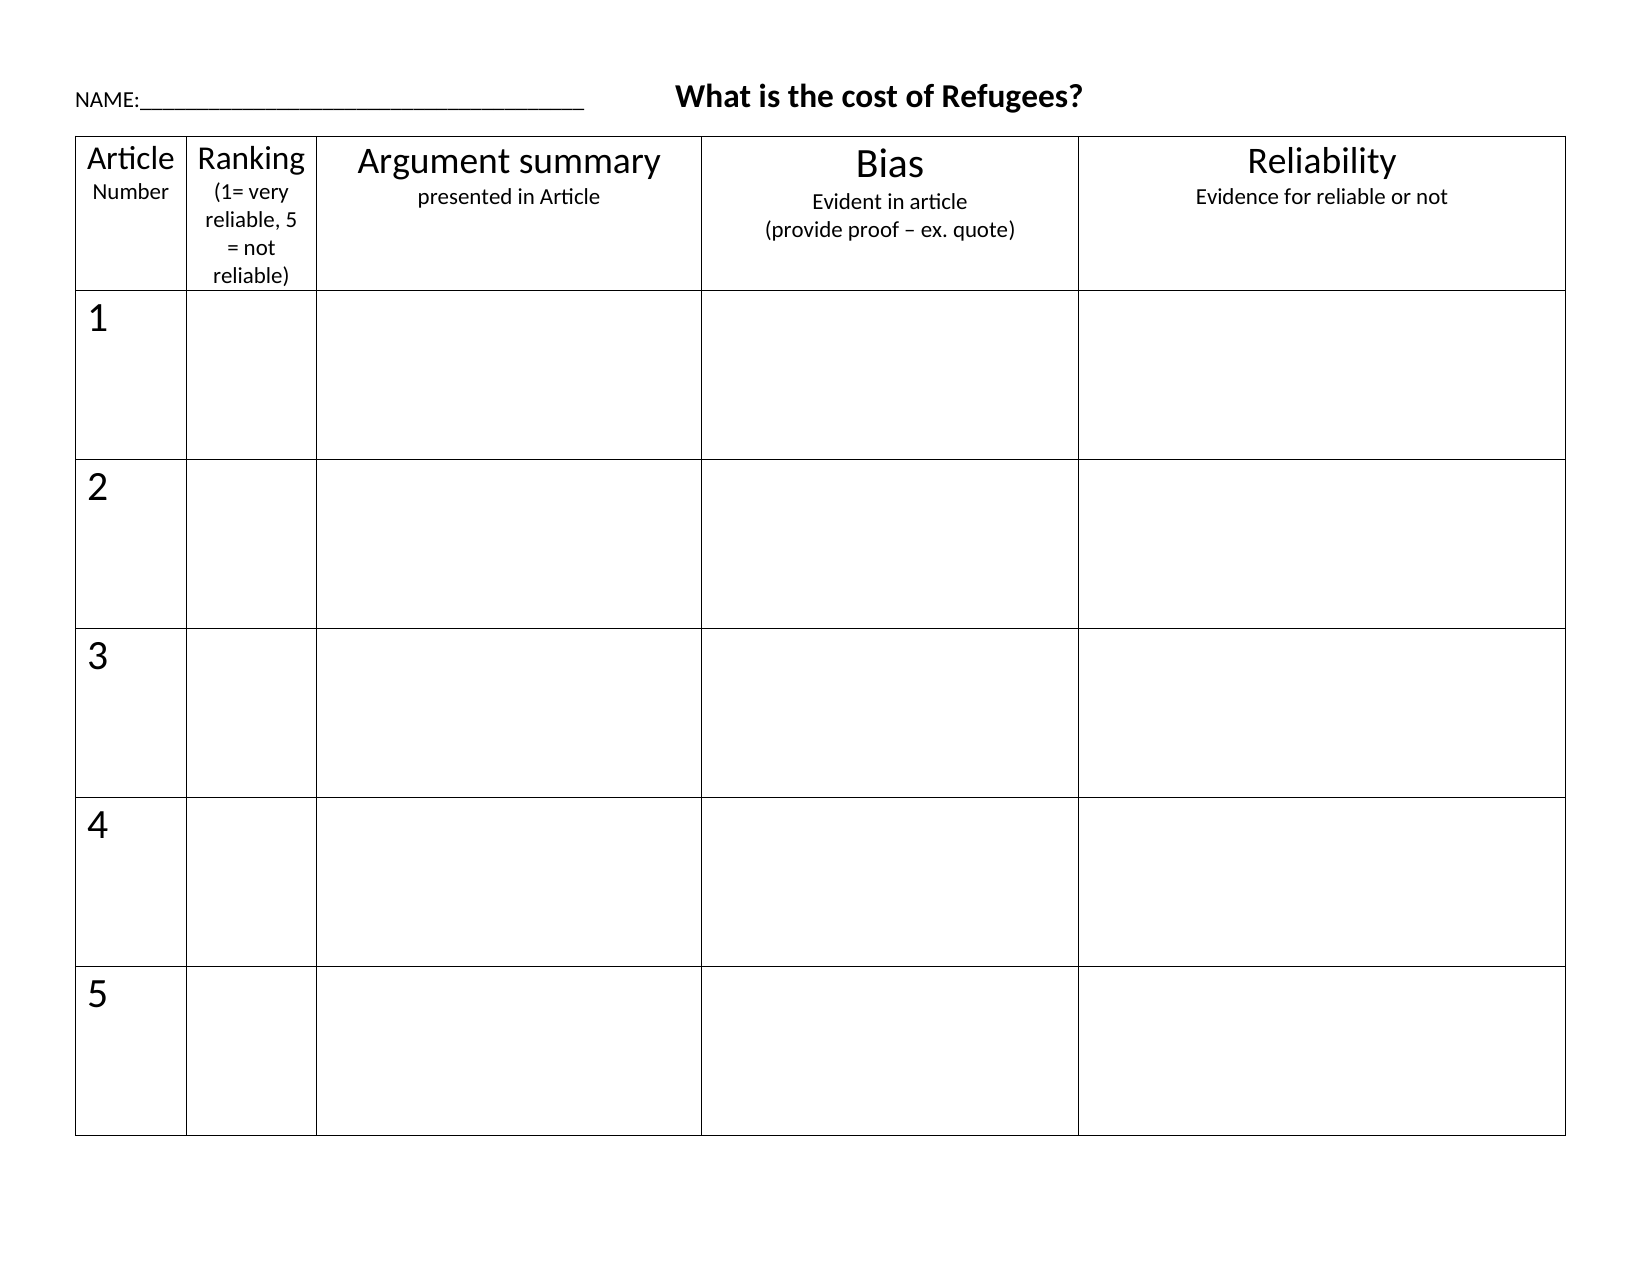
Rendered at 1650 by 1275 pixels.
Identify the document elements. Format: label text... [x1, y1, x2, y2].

table_cell 3 [76, 629, 186, 797]
table_header Article Number [76, 137, 186, 289]
table_cell 5 [76, 967, 186, 1135]
table_cell [702, 629, 1078, 797]
table_cell [1079, 291, 1565, 459]
table_cell [702, 291, 1078, 459]
table_cell 4 [76, 798, 186, 966]
table_cell 1 [76, 291, 186, 459]
table_cell [1079, 967, 1565, 1135]
table_cell [317, 291, 701, 459]
table_cell [1079, 798, 1565, 966]
table_header Bias Evident in article (provide proof – ex. quote) [702, 137, 1078, 289]
table_cell [317, 798, 701, 966]
table_header Argument summary presented in Article [317, 137, 701, 289]
table_cell [187, 798, 316, 966]
table_cell [702, 460, 1078, 628]
table_cell [317, 460, 701, 628]
table_cell [1079, 460, 1565, 628]
table_cell [702, 967, 1078, 1135]
table_cell [702, 798, 1078, 966]
table_cell [317, 629, 701, 797]
table_header Reliability Evidence for reliable or not [1079, 137, 1565, 289]
table_cell [187, 291, 316, 459]
table_header Ranking (1= very reliable, 5 = not reliable) [187, 137, 316, 289]
table_cell [1079, 629, 1565, 797]
table_cell [317, 967, 701, 1135]
text NAME:_______________________________________ What is the cost of Refugees? [75, 75, 1575, 116]
table_cell [187, 629, 316, 797]
table_cell [187, 460, 316, 628]
table_cell 2 [76, 460, 186, 628]
table_cell [187, 967, 316, 1135]
